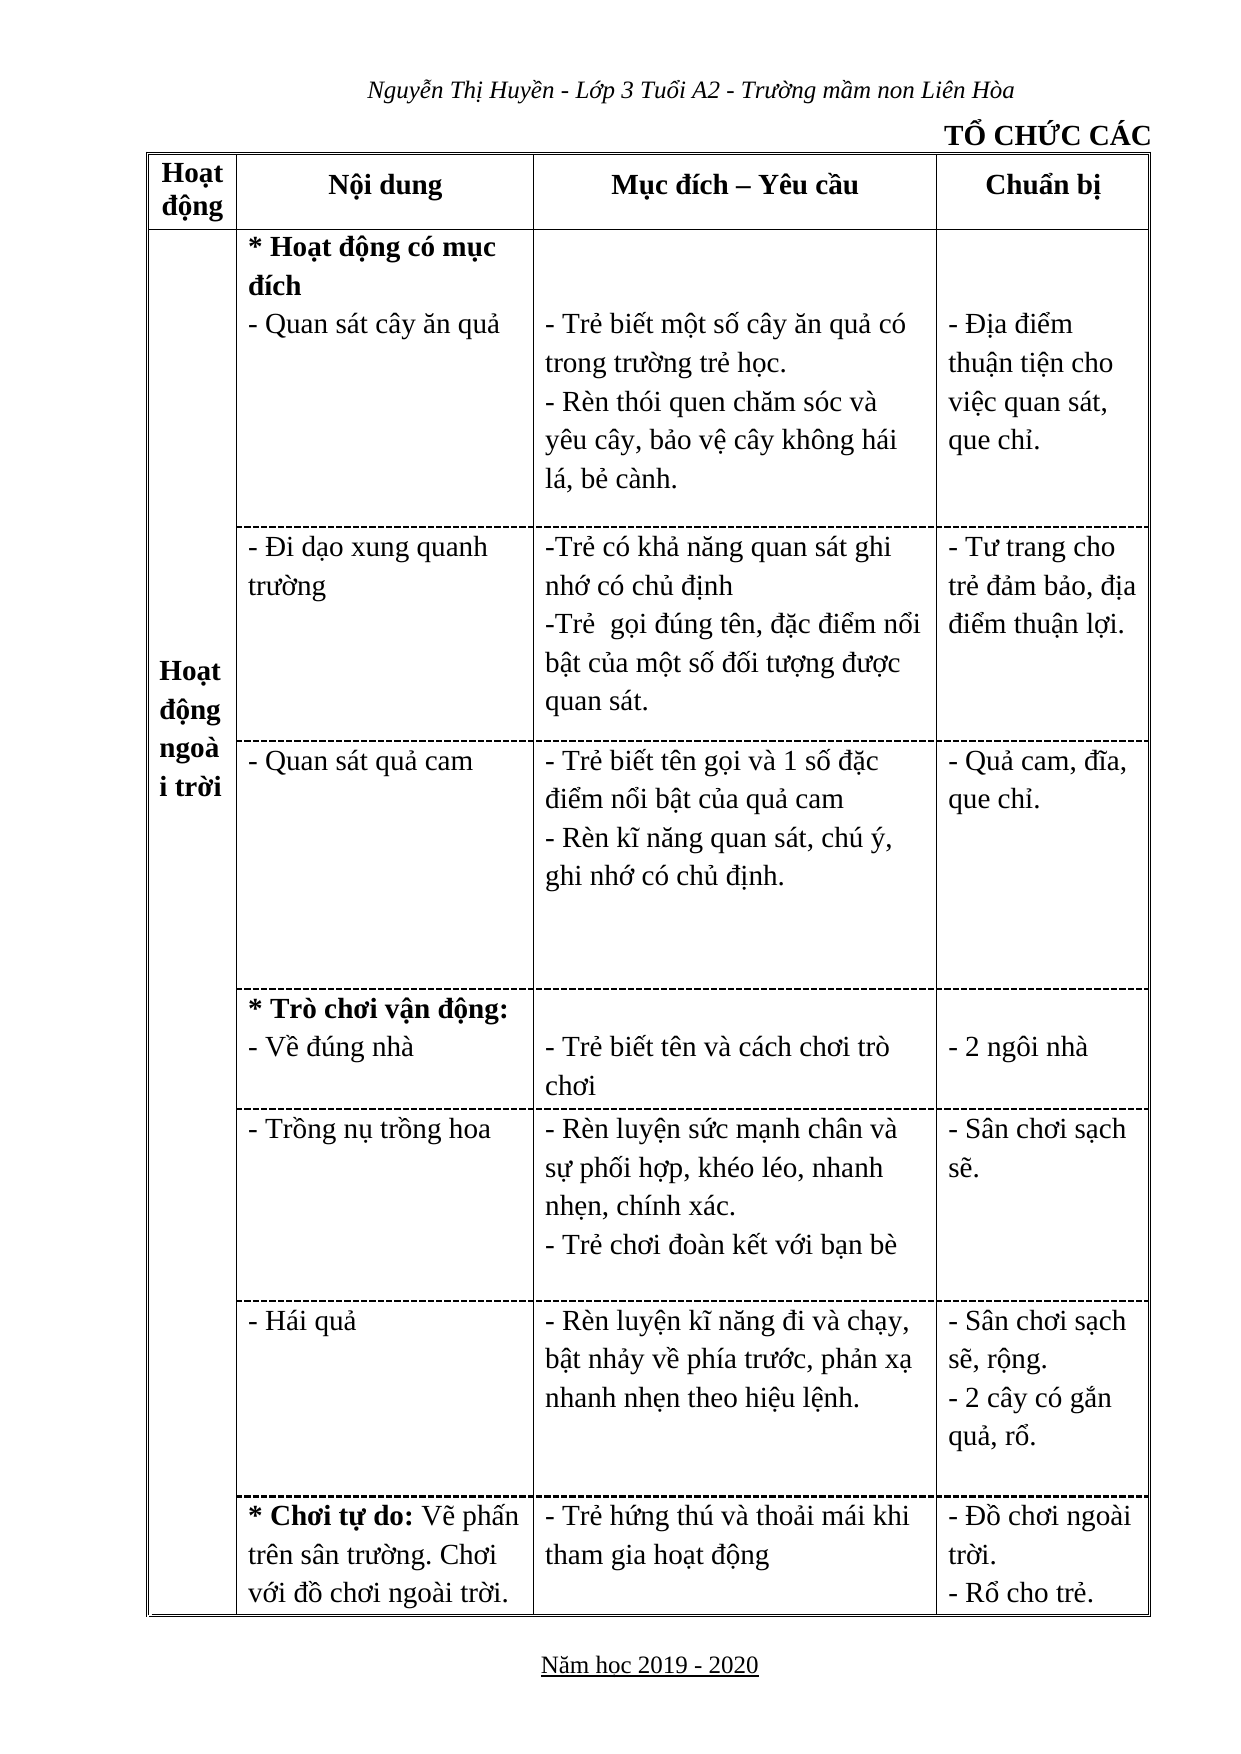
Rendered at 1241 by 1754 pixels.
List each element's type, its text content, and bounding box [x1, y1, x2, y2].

table_cell - Trồng nụ trồng hoa [237, 1108, 533, 1299]
table_cell - Rèn luyện kĩ năng đi và chạy, bật nhảy về phía trước, phản xạ nhanh nhẹn theo hiệu lệnh. [534, 1300, 936, 1495]
table_cell - Sân chơi sạch sẽ, rộng. - 2 cây có gắn quả, rổ. [937, 1300, 1148, 1495]
table_header Nội dung [237, 155, 533, 228]
table_cell - Quả cam, đĩa, que chỉ. [937, 740, 1148, 988]
table_cell * Hoạt động có mục đích - Quan sát cây ăn quả [237, 230, 533, 526]
table_cell - Quan sát quả cam [237, 740, 533, 988]
table_cell - Trẻ hứng thú và thoải mái khi tham gia hoạt động [534, 1495, 936, 1613]
text TỔ CHỨC CÁC [148, 118, 1152, 152]
table_cell * Chơi tự do: Vẽ phấn trên sân trường. Chơi với đồ chơi ngoài trời. [237, 1495, 533, 1613]
table_cell - Đồ chơi ngoài trời. - Rổ cho trẻ. [937, 1495, 1148, 1613]
table_cell - 2 ngôi nhà [937, 988, 1148, 1108]
table_header Chuẩn bị [937, 155, 1148, 228]
table_cell - Trẻ biết một số cây ăn quả có trong trường trẻ học. - Rèn thói quen chăm sóc và yêu cây, bảo vệ cây không hái lá, bẻ cành. [534, 230, 936, 526]
table_cell - Trẻ biết tên và cách chơi trò chơi [534, 988, 936, 1108]
table_cell - Trẻ biết tên gọi và 1 số đặc điểm nổi bật của quả cam - Rèn kĩ năng quan sát, chú ý, ghi nhớ có chủ định. [534, 740, 936, 988]
table_header Hoạt động [149, 155, 236, 228]
table_header Mục đích – Yêu cầu [534, 155, 936, 228]
table_cell - Sân chơi sạch sẽ. [937, 1108, 1148, 1299]
table_cell Hoạt động ngoài trời [149, 230, 236, 1613]
table_cell - Tư trang cho trẻ đảm bảo, địa điểm thuận lợi. [937, 526, 1148, 739]
table_cell - Địa điểm thuận tiện cho việc quan sát, que chỉ. [937, 230, 1148, 526]
table_cell * Trò chơi vận động: - Về đúng nhà [237, 988, 533, 1108]
table_cell - Rèn luyện sức mạnh chân và sự phối hợp, khéo léo, nhanh nhẹn, chính xác. - Trẻ chơi đoàn kết với bạn bè [534, 1108, 936, 1299]
table_cell - Đi dạo xung quanh trường [237, 526, 533, 739]
table_cell - Hái quả [237, 1300, 533, 1495]
table_cell -Trẻ có khả năng quan sát ghi nhớ có chủ định -Trẻ gọi đúng tên, đặc điểm nổi bật của một số đối tượng được quan sát. [534, 526, 936, 739]
